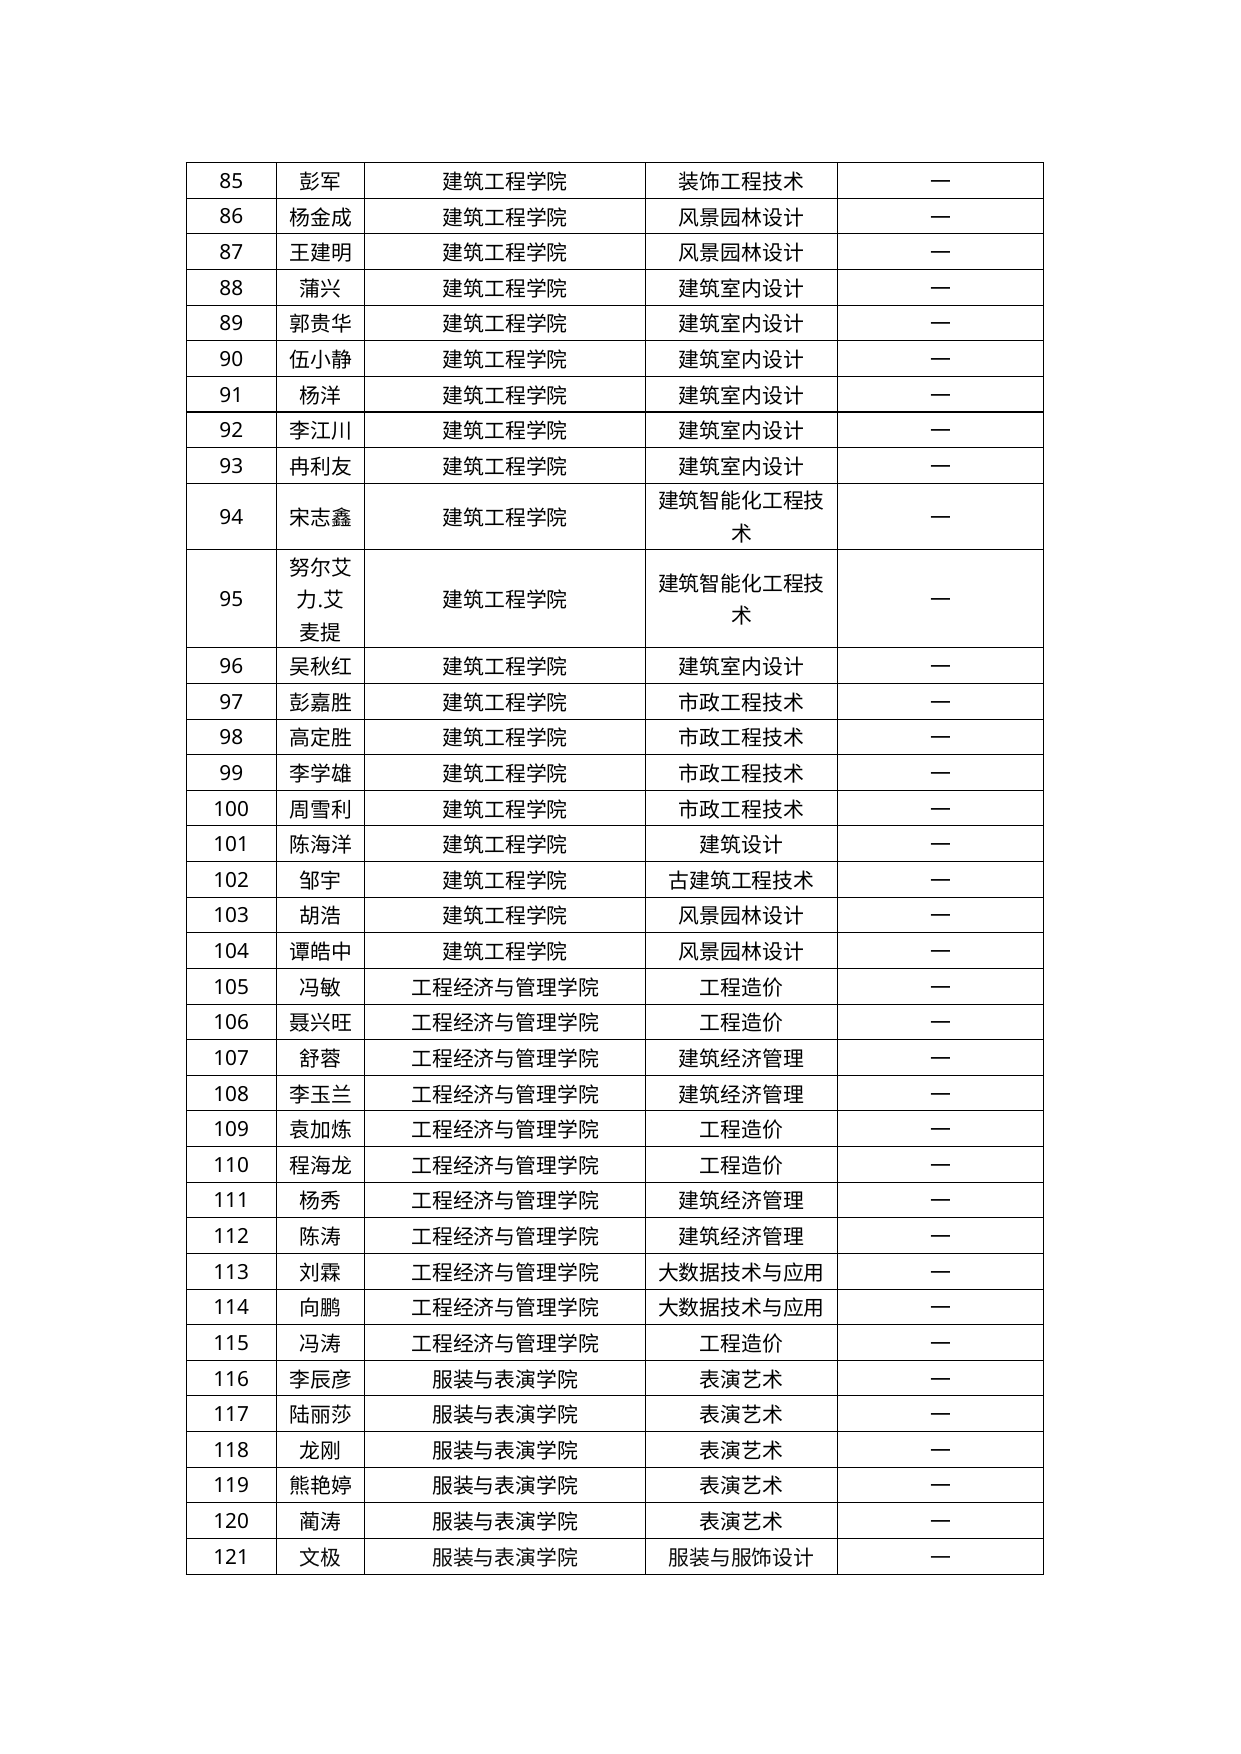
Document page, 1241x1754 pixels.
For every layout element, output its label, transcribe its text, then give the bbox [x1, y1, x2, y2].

table_cell 109 [187, 1111, 276, 1146]
table_cell 114 [187, 1290, 276, 1324]
table_cell 107 [187, 1040, 276, 1075]
table_cell 工程造价 [646, 1111, 837, 1146]
table_cell 建筑经济管理 [646, 1040, 837, 1075]
table_cell 工程经济与管理学院 [365, 1183, 645, 1217]
table_cell 121 [187, 1539, 276, 1573]
table_cell 一 [838, 1111, 1043, 1146]
table_cell 服装与表演学院 [365, 1396, 645, 1431]
table_cell 彭嘉胜 [277, 684, 364, 718]
table_cell 建筑室内设计 [646, 306, 837, 340]
table_cell 工程经济与管理学院 [365, 1254, 645, 1288]
table_cell 工程经济与管理学院 [365, 1111, 645, 1146]
table_cell 一 [838, 484, 1043, 549]
table_cell 建筑工程学院 [365, 862, 645, 897]
table_cell 一 [838, 199, 1043, 233]
table_cell 建筑室内设计 [646, 448, 837, 483]
table_cell 表演艺术 [646, 1503, 837, 1538]
table_cell 程海龙 [277, 1147, 364, 1182]
table_cell 一 [838, 377, 1043, 411]
table_cell 一 [838, 1254, 1043, 1288]
table_cell 118 [187, 1432, 276, 1467]
table_cell 108 [187, 1076, 276, 1110]
table_cell 94 [187, 484, 276, 549]
table_cell 杨秀 [277, 1183, 364, 1217]
table_cell 风景园林设计 [646, 234, 837, 269]
table_cell 伍小静 [277, 341, 364, 376]
table_cell 100 [187, 791, 276, 825]
table_cell 一 [838, 969, 1043, 1003]
table_cell 120 [187, 1503, 276, 1538]
table_cell 一 [838, 755, 1043, 790]
table_cell 表演艺术 [646, 1396, 837, 1431]
table_cell 一 [838, 1147, 1043, 1182]
table_cell 92 [187, 413, 276, 447]
table_cell 一 [838, 1218, 1043, 1253]
table_cell 一 [838, 1539, 1043, 1573]
table_cell 李学雄 [277, 755, 364, 790]
table_cell 风景园林设计 [646, 933, 837, 968]
table_cell 龙刚 [277, 1432, 364, 1467]
table_cell 建筑工程学院 [365, 234, 645, 269]
table_cell 建筑工程学院 [365, 684, 645, 718]
table_cell 王建明 [277, 234, 364, 269]
table_cell 97 [187, 684, 276, 718]
table_cell 建筑工程学院 [365, 826, 645, 861]
table_cell 工程经济与管理学院 [365, 1325, 645, 1360]
table_cell 一 [838, 1005, 1043, 1039]
table_cell 袁加炼 [277, 1111, 364, 1146]
table_cell 建筑工程学院 [365, 306, 645, 340]
table_cell 建筑工程学院 [365, 791, 645, 825]
table_cell 86 [187, 199, 276, 233]
table_cell 工程经济与管理学院 [365, 1040, 645, 1075]
table_cell 96 [187, 648, 276, 683]
table_cell 建筑工程学院 [365, 341, 645, 376]
table_cell 建筑室内设计 [646, 648, 837, 683]
table_cell 一 [838, 341, 1043, 376]
table_cell 建筑工程学院 [365, 163, 645, 198]
table_cell 建筑设计 [646, 826, 837, 861]
table_cell 111 [187, 1183, 276, 1217]
table_cell 一 [838, 1468, 1043, 1502]
table_cell 98 [187, 720, 276, 754]
table_cell 建筑经济管理 [646, 1076, 837, 1110]
table_cell 104 [187, 933, 276, 968]
table_cell 110 [187, 1147, 276, 1182]
table_cell 建筑工程学院 [365, 484, 645, 549]
table_cell 一 [838, 1290, 1043, 1324]
table_cell 一 [838, 648, 1043, 683]
table_cell 建筑工程学院 [365, 270, 645, 304]
table_cell 市政工程技术 [646, 791, 837, 825]
table_cell 117 [187, 1396, 276, 1431]
table_cell 工程经济与管理学院 [365, 1147, 645, 1182]
table_cell 一 [838, 1361, 1043, 1395]
table_cell 建筑工程学院 [365, 377, 645, 411]
table_cell 89 [187, 306, 276, 340]
table_cell 一 [838, 270, 1043, 304]
table_cell 一 [838, 234, 1043, 269]
table_cell 工程经济与管理学院 [365, 1290, 645, 1324]
table_cell 蒲兴 [277, 270, 364, 304]
table_cell 工程经济与管理学院 [365, 1076, 645, 1110]
table_cell 105 [187, 969, 276, 1003]
table_cell 文极 [277, 1539, 364, 1573]
table_cell 郭贵华 [277, 306, 364, 340]
table_cell 建筑工程学院 [365, 550, 645, 647]
table_cell 装饰工程技术 [646, 163, 837, 198]
table_cell 刘霖 [277, 1254, 364, 1288]
table_cell 蔺涛 [277, 1503, 364, 1538]
table_cell 建筑工程学院 [365, 648, 645, 683]
table_cell 熊艳婷 [277, 1468, 364, 1502]
table_cell 风景园林设计 [646, 199, 837, 233]
table_cell 113 [187, 1254, 276, 1288]
table_cell 一 [838, 306, 1043, 340]
table_cell 工程造价 [646, 969, 837, 1003]
table_cell 表演艺术 [646, 1361, 837, 1395]
table_cell 建筑工程学院 [365, 413, 645, 447]
table_cell 建筑室内设计 [646, 341, 837, 376]
table_cell 表演艺术 [646, 1432, 837, 1467]
table_cell 103 [187, 898, 276, 932]
table_cell 陈涛 [277, 1218, 364, 1253]
table_cell 李辰彦 [277, 1361, 364, 1395]
table_cell 一 [838, 791, 1043, 825]
table_cell 一 [838, 550, 1043, 647]
table_cell 彭军 [277, 163, 364, 198]
table_cell 建筑工程学院 [365, 448, 645, 483]
table_cell 高定胜 [277, 720, 364, 754]
table_cell 一 [838, 1325, 1043, 1360]
table_cell 一 [838, 1076, 1043, 1110]
table_cell 工程造价 [646, 1325, 837, 1360]
table_cell 建筑智能化工程技术 [646, 550, 837, 647]
table_cell 聂兴旺 [277, 1005, 364, 1039]
table_cell 工程经济与管理学院 [365, 1218, 645, 1253]
table_cell 大数据技术与应用 [646, 1290, 837, 1324]
table_cell 周雪利 [277, 791, 364, 825]
table_cell 90 [187, 341, 276, 376]
table_cell 吴秋红 [277, 648, 364, 683]
table_cell 市政工程技术 [646, 755, 837, 790]
table_cell 一 [838, 163, 1043, 198]
table_cell 冯涛 [277, 1325, 364, 1360]
table_cell 服装与表演学院 [365, 1468, 645, 1502]
table_cell 市政工程技术 [646, 684, 837, 718]
table_cell 建筑室内设计 [646, 413, 837, 447]
table_cell 谭皓中 [277, 933, 364, 968]
table_cell 努尔艾力.艾麦提 [277, 550, 364, 647]
table_cell 建筑经济管理 [646, 1183, 837, 1217]
table_cell 一 [838, 862, 1043, 897]
table_cell 建筑工程学院 [365, 898, 645, 932]
table_cell 91 [187, 377, 276, 411]
table_cell 舒蓉 [277, 1040, 364, 1075]
table_cell 115 [187, 1325, 276, 1360]
table_cell 向鹏 [277, 1290, 364, 1324]
table_cell 风景园林设计 [646, 898, 837, 932]
table_cell 建筑工程学院 [365, 933, 645, 968]
table_cell 工程造价 [646, 1005, 837, 1039]
table_cell 93 [187, 448, 276, 483]
table_cell 101 [187, 826, 276, 861]
table_cell 一 [838, 720, 1043, 754]
table_cell 一 [838, 1040, 1043, 1075]
table_cell 一 [838, 448, 1043, 483]
table_cell 李玉兰 [277, 1076, 364, 1110]
table_cell 工程造价 [646, 1147, 837, 1182]
table_cell 陆丽莎 [277, 1396, 364, 1431]
table_cell 87 [187, 234, 276, 269]
table_cell 宋志鑫 [277, 484, 364, 549]
table_cell 冯敏 [277, 969, 364, 1003]
table_cell 99 [187, 755, 276, 790]
table_cell 表演艺术 [646, 1468, 837, 1502]
table_cell 一 [838, 1432, 1043, 1467]
table_cell 古建筑工程技术 [646, 862, 837, 897]
table_cell 服装与表演学院 [365, 1432, 645, 1467]
table_cell 建筑工程学院 [365, 199, 645, 233]
table_cell 一 [838, 1183, 1043, 1217]
table_cell 95 [187, 550, 276, 647]
table_cell 建筑工程学院 [365, 755, 645, 790]
table_cell 邹宇 [277, 862, 364, 897]
table_cell 工程经济与管理学院 [365, 1005, 645, 1039]
table_cell 119 [187, 1468, 276, 1502]
table_cell 一 [838, 826, 1043, 861]
table_cell 112 [187, 1218, 276, 1253]
table_cell 一 [838, 1396, 1043, 1431]
table_cell 85 [187, 163, 276, 198]
table_cell 大数据技术与应用 [646, 1254, 837, 1288]
table_cell 服装与表演学院 [365, 1361, 645, 1395]
table_cell 杨金成 [277, 199, 364, 233]
table_cell 106 [187, 1005, 276, 1039]
table_cell 市政工程技术 [646, 720, 837, 754]
table_cell 建筑室内设计 [646, 270, 837, 304]
table_cell 工程经济与管理学院 [365, 969, 645, 1003]
table_cell 一 [838, 684, 1043, 718]
table_cell 一 [838, 898, 1043, 932]
table_cell 建筑室内设计 [646, 377, 837, 411]
table_cell 服装与表演学院 [365, 1539, 645, 1573]
table_cell 建筑智能化工程技术 [646, 484, 837, 549]
table_cell 一 [838, 413, 1043, 447]
table_cell 冉利友 [277, 448, 364, 483]
table_cell 一 [838, 1503, 1043, 1538]
table_cell 一 [838, 933, 1043, 968]
table_cell 88 [187, 270, 276, 304]
table_cell 李江川 [277, 413, 364, 447]
table_cell 胡浩 [277, 898, 364, 932]
table_cell 建筑经济管理 [646, 1218, 837, 1253]
table_cell 杨洋 [277, 377, 364, 411]
table_cell 服装与表演学院 [365, 1503, 645, 1538]
table_cell 建筑工程学院 [365, 720, 645, 754]
table_cell 陈海洋 [277, 826, 364, 861]
table_cell 102 [187, 862, 276, 897]
table_cell 服装与服饰设计 [646, 1539, 837, 1573]
table_cell 116 [187, 1361, 276, 1395]
